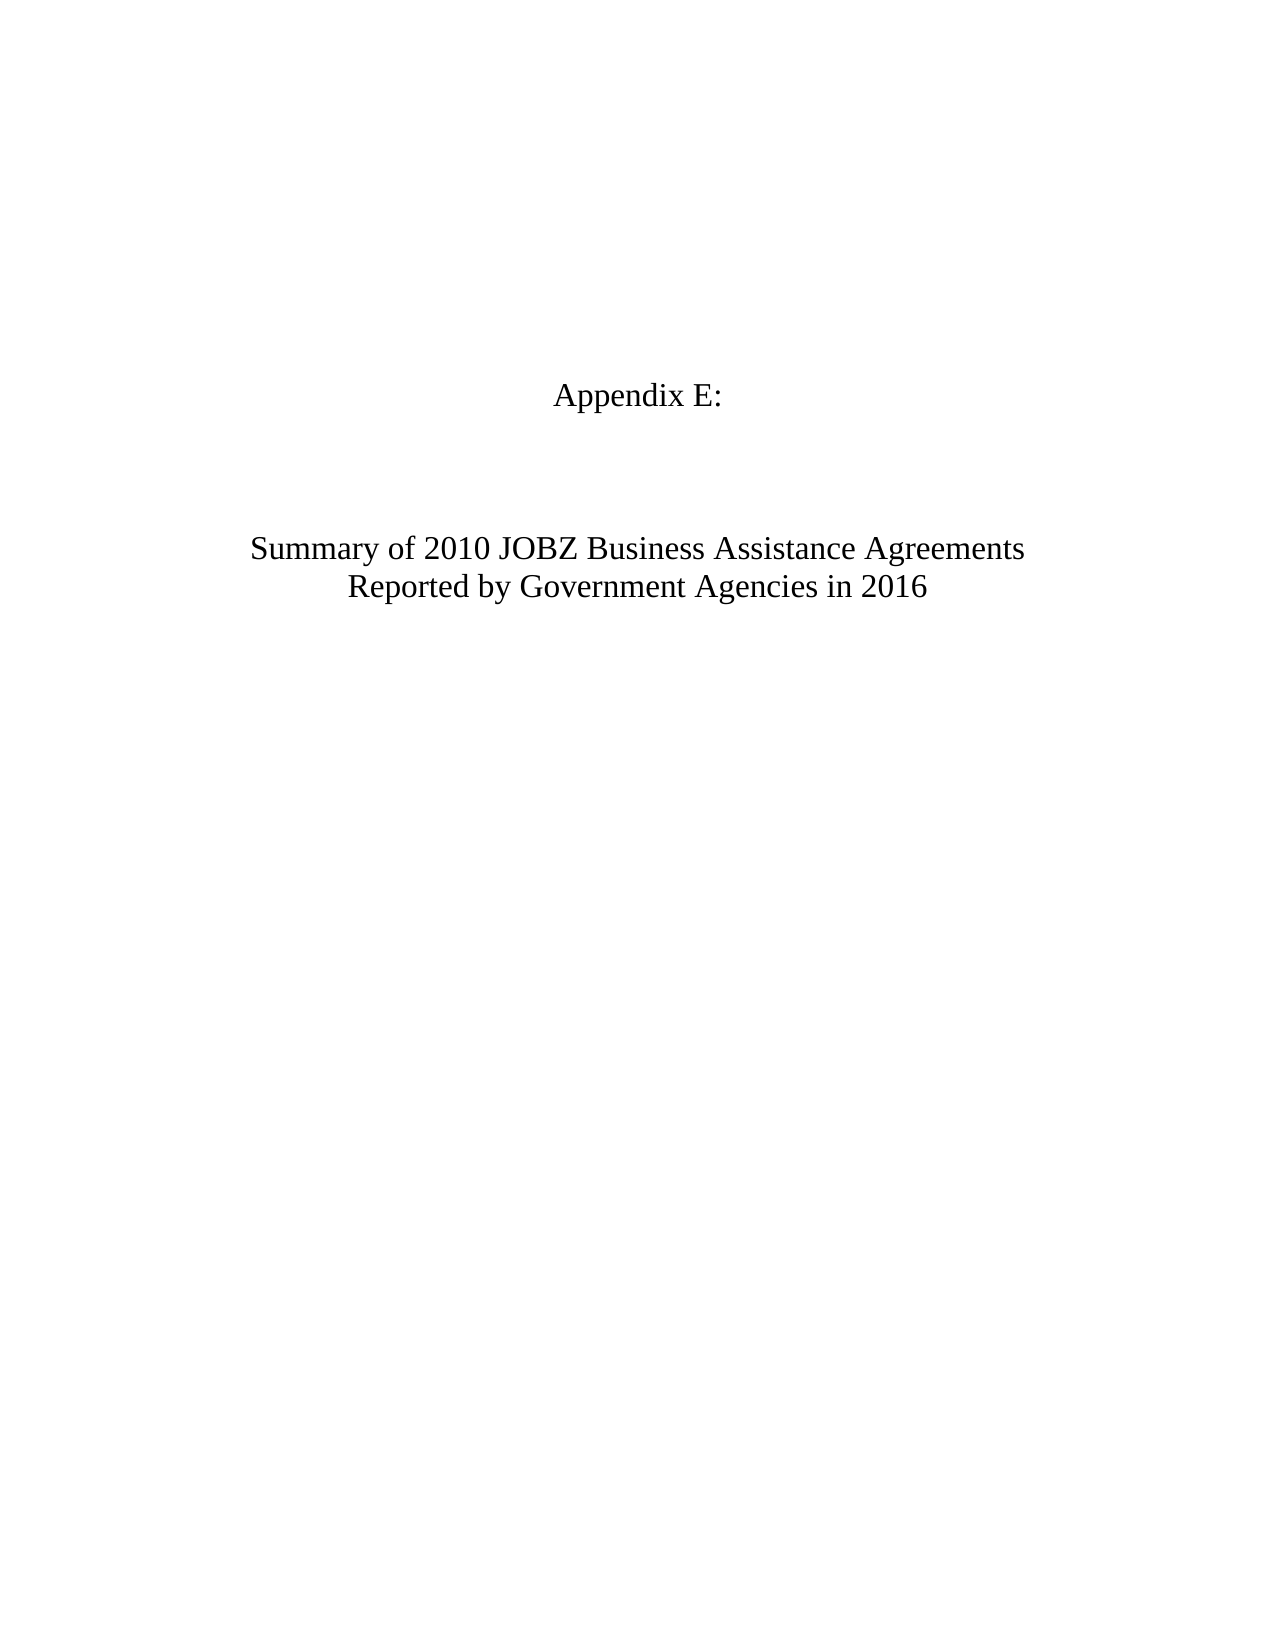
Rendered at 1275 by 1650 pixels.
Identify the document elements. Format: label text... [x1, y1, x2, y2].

text Reported by Government Agencies in 2016 [150, 567, 1125, 605]
text Appendix E: [150, 375, 1125, 413]
text Summary of 2010 JOBZ Business Assistance Agreements [150, 528, 1125, 567]
